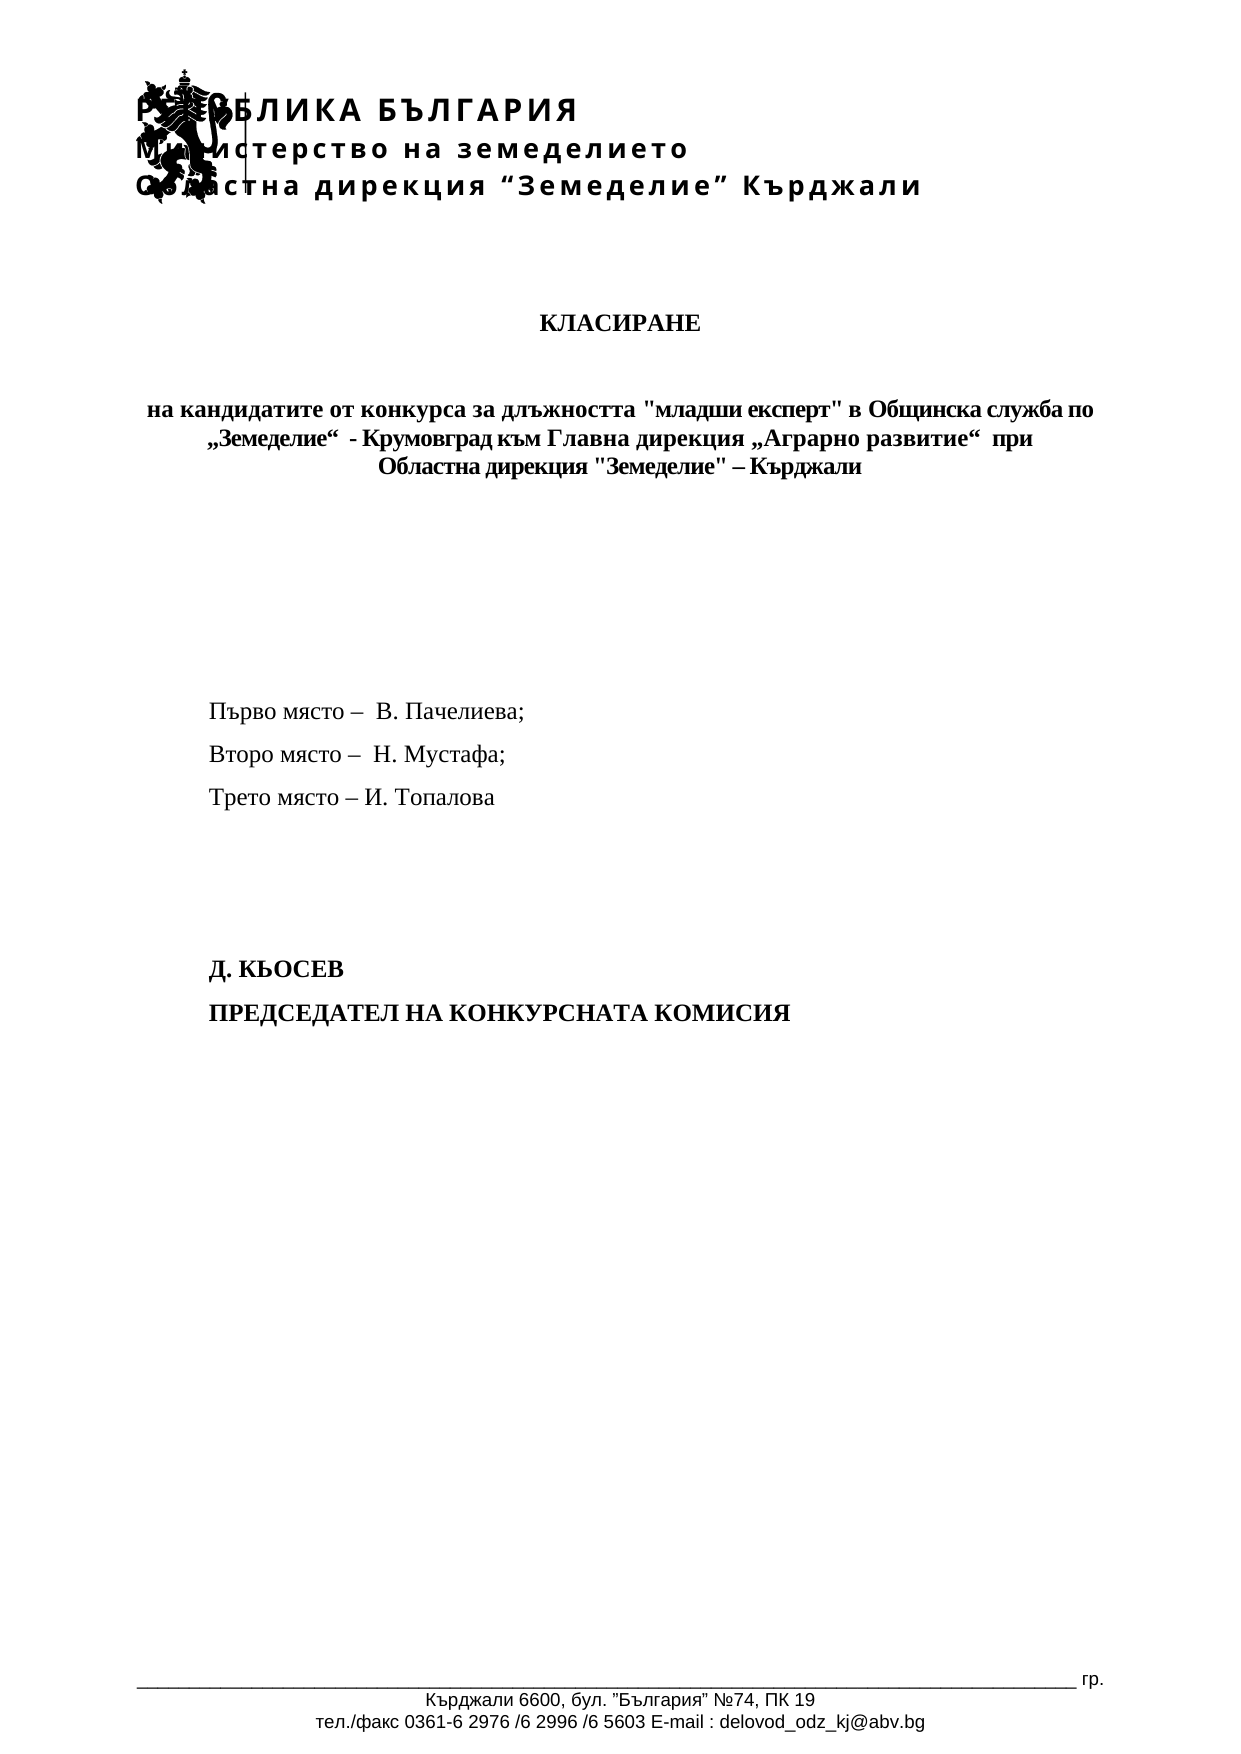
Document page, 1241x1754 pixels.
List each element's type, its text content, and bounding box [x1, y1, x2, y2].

text КЛАСИРАНЕ [135, 308, 1105, 337]
text Д. КЬОСЕВ [135, 954, 1105, 983]
text Трето място – И. Топалова [135, 782, 1105, 811]
text Второ място – Н. Мустафа; [135, 739, 1105, 768]
text ПРЕДСЕДАТЕЛ НА КОНКУРСНАТА КОМИСИЯ [135, 998, 1105, 1026]
text Първо място – В. Пачелиева; [135, 696, 1105, 724]
text Областна дирекция "Земеделие" – Кърджали [135, 451, 1105, 480]
text на кандидатите от конкурса за длъжността "младши експерт" в Общинска служба по „Земеделие“ - Крумовград към Главна дирекция „Аграрно развитие“ при [135, 394, 1105, 451]
